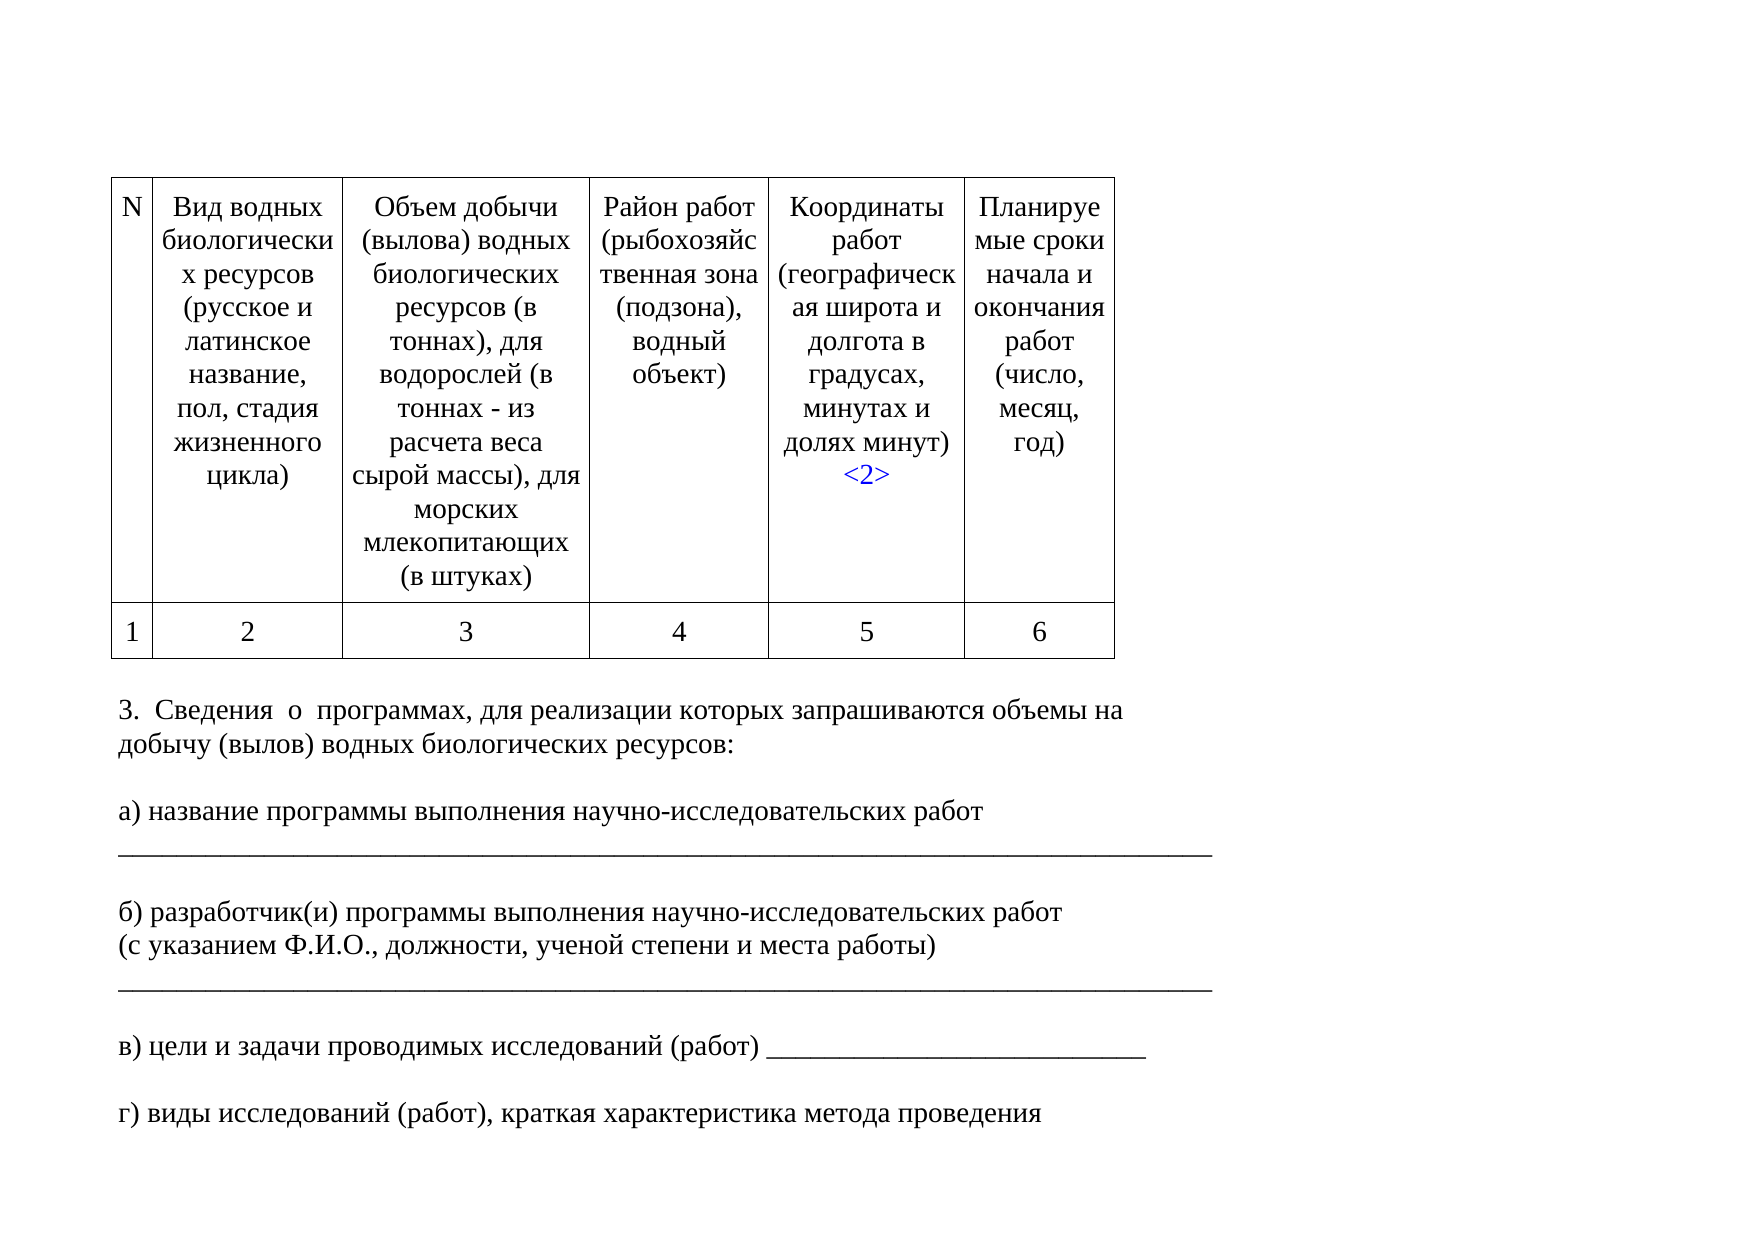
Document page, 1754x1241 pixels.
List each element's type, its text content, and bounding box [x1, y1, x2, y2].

text а) название программы выполнения научно-исследовательских работ [118, 793, 1636, 827]
table_header Координаты работ (географическая широта и долгота в градусах, минутах и долях минут) <2> [769, 178, 964, 602]
text ___________________________________________________________________________ [118, 827, 1636, 860]
table_cell 6 [965, 603, 1114, 658]
text (с указанием Ф.И.О., должности, ученой степени и места работы) [118, 927, 1636, 961]
text ___________________________________________________________________________ [118, 961, 1636, 994]
table_cell 5 [769, 603, 964, 658]
text б) разработчик(и) программы выполнения научно-исследовательских работ [118, 894, 1636, 927]
table_cell 3 [343, 603, 589, 658]
table_cell 2 [153, 603, 342, 658]
table_header Вид водных биологических ресурсов (русское и латинское название, пол, стадия жизненного цикла) [153, 178, 342, 602]
table_header N [112, 178, 152, 602]
table_header Район работ (рыбохозяйственная зона (подзона), водный объект) [590, 178, 768, 602]
text добычу (вылов) водных биологических ресурсов: [118, 726, 1636, 759]
table_header Объем добычи (вылова) водных биологических ресурсов (в тоннах), для водорослей (в тоннах - из расчета веса сырой массы), для морских млекопитающих (в штуках) [343, 178, 589, 602]
text 3. Сведения о программах, для реализации которых запрашиваются объемы на [118, 692, 1636, 726]
table_cell 1 [112, 603, 152, 658]
table_header Планируемые сроки начала и окончания работ (число, месяц, год) [965, 178, 1114, 602]
text г) виды исследований (работ), краткая характеристика метода проведения [118, 1095, 1636, 1128]
text в) цели и задачи проводимых исследований (работ) __________________________ [118, 1028, 1636, 1061]
table_cell 4 [590, 603, 768, 658]
